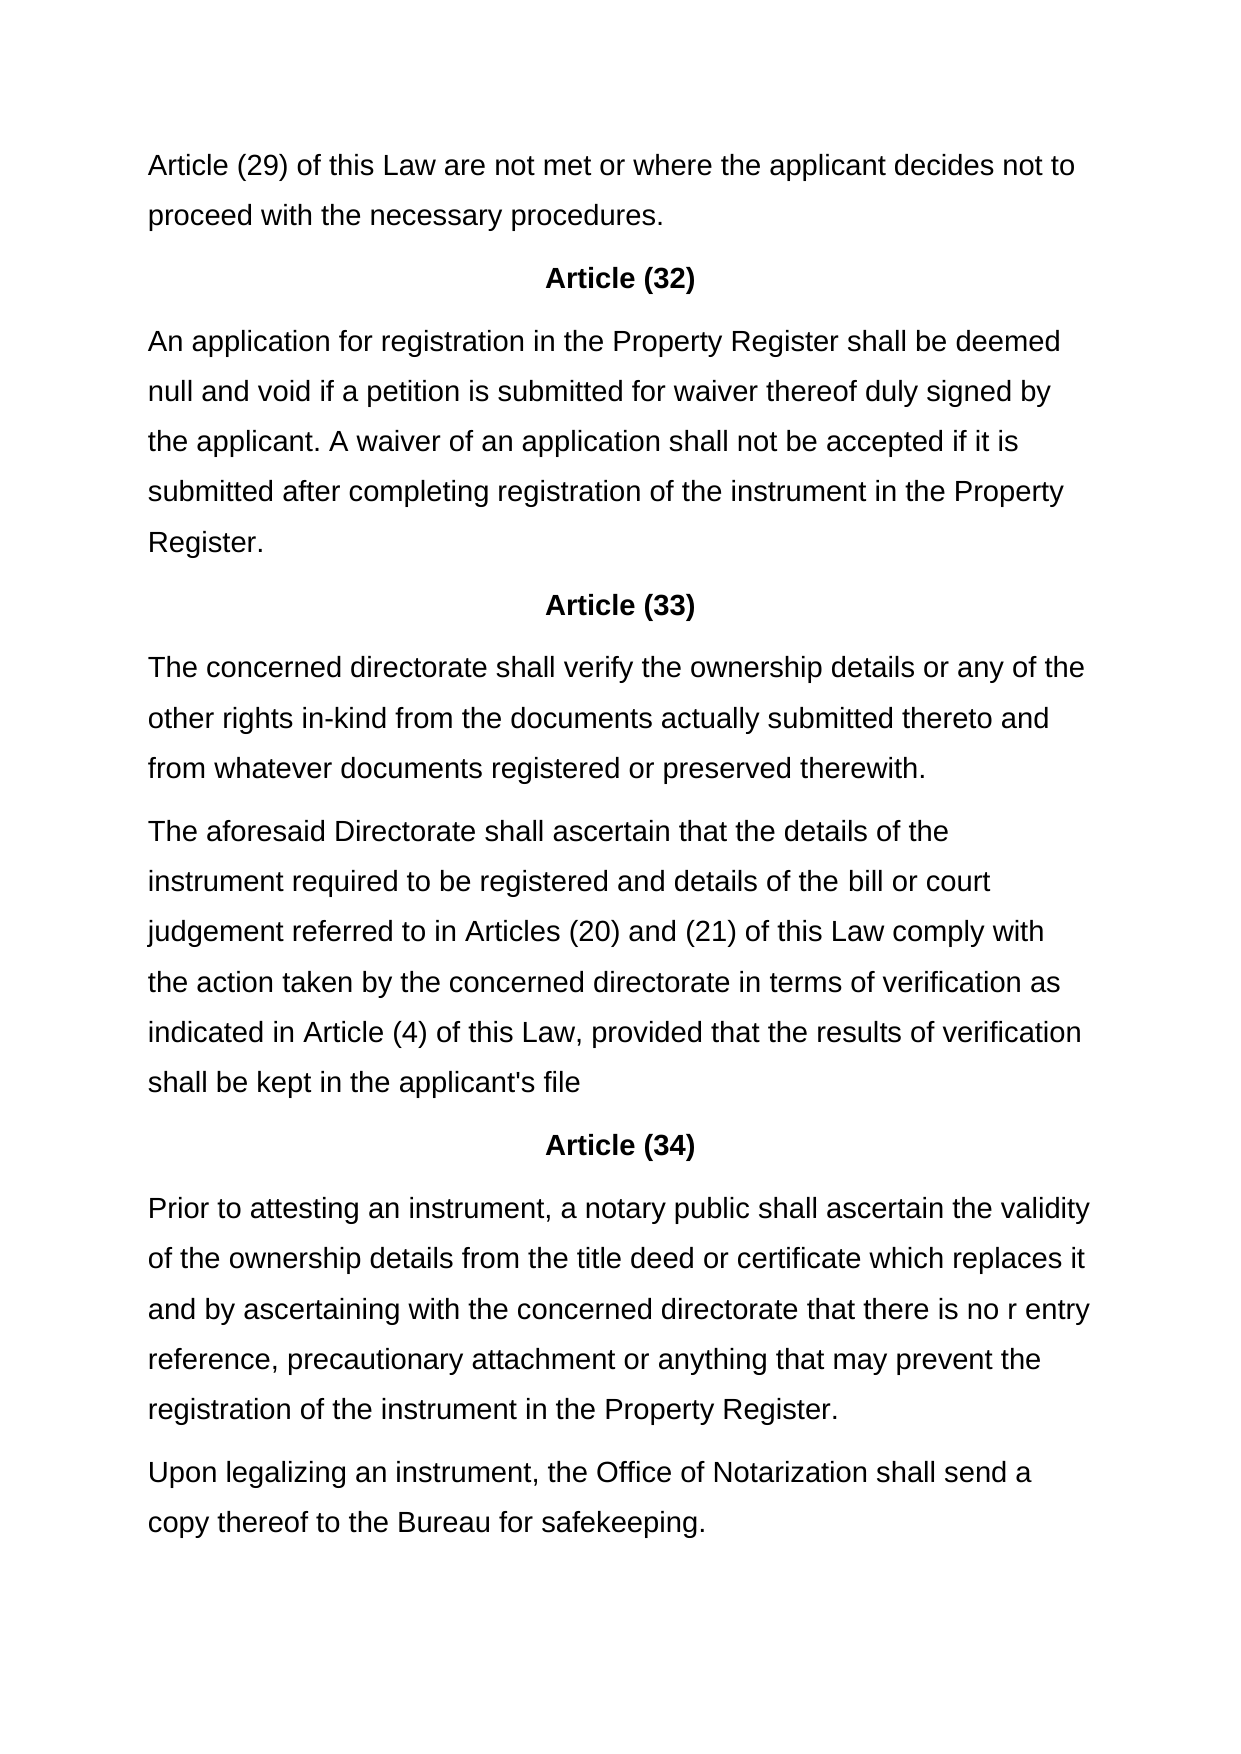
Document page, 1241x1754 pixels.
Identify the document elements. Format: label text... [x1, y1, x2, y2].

text Article (33) [148, 588, 1093, 621]
text Prior to attesting an instrument, a notary public shall ascertain the validity of the ownership details from the title deed or certificate which replaces it and by ascertaining with the concerned directorate that there is no r entry reference, precautionary attachment or anything that may prevent the registration of the instrument in the Property Register. [148, 1191, 1093, 1426]
text The concerned directorate shall verify the ownership details or any of the other rights in-kind from the documents actually submitted thereto and from whatever documents registered or preserved therewith. [148, 650, 1093, 784]
text Upon legalizing an instrument, the Office of Notarization shall send a copy thereof to the Bureau for safekeeping. [148, 1455, 1093, 1539]
text Article (34) [148, 1128, 1093, 1162]
text Article (32) [148, 261, 1093, 294]
text The aforesaid Directorate shall ascertain that the details of the instrument required to be registered and details of the bill or court judgement referred to in Articles (20) and (21) of this Law comply with the action taken by the concerned directorate in terms of verification as indicated in Article (4) of this Law, provided that the results of verification shall be kept in the applicant's file [148, 814, 1093, 1099]
text An application for registration in the Property Register shall be deemed null and void if a petition is submitted for waiver thereof duly signed by the applicant. A waiver of an application shall not be accepted if it is submitted after completing registration of the instrument in the Property Register. [148, 323, 1093, 558]
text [148, 148, 1093, 231]
